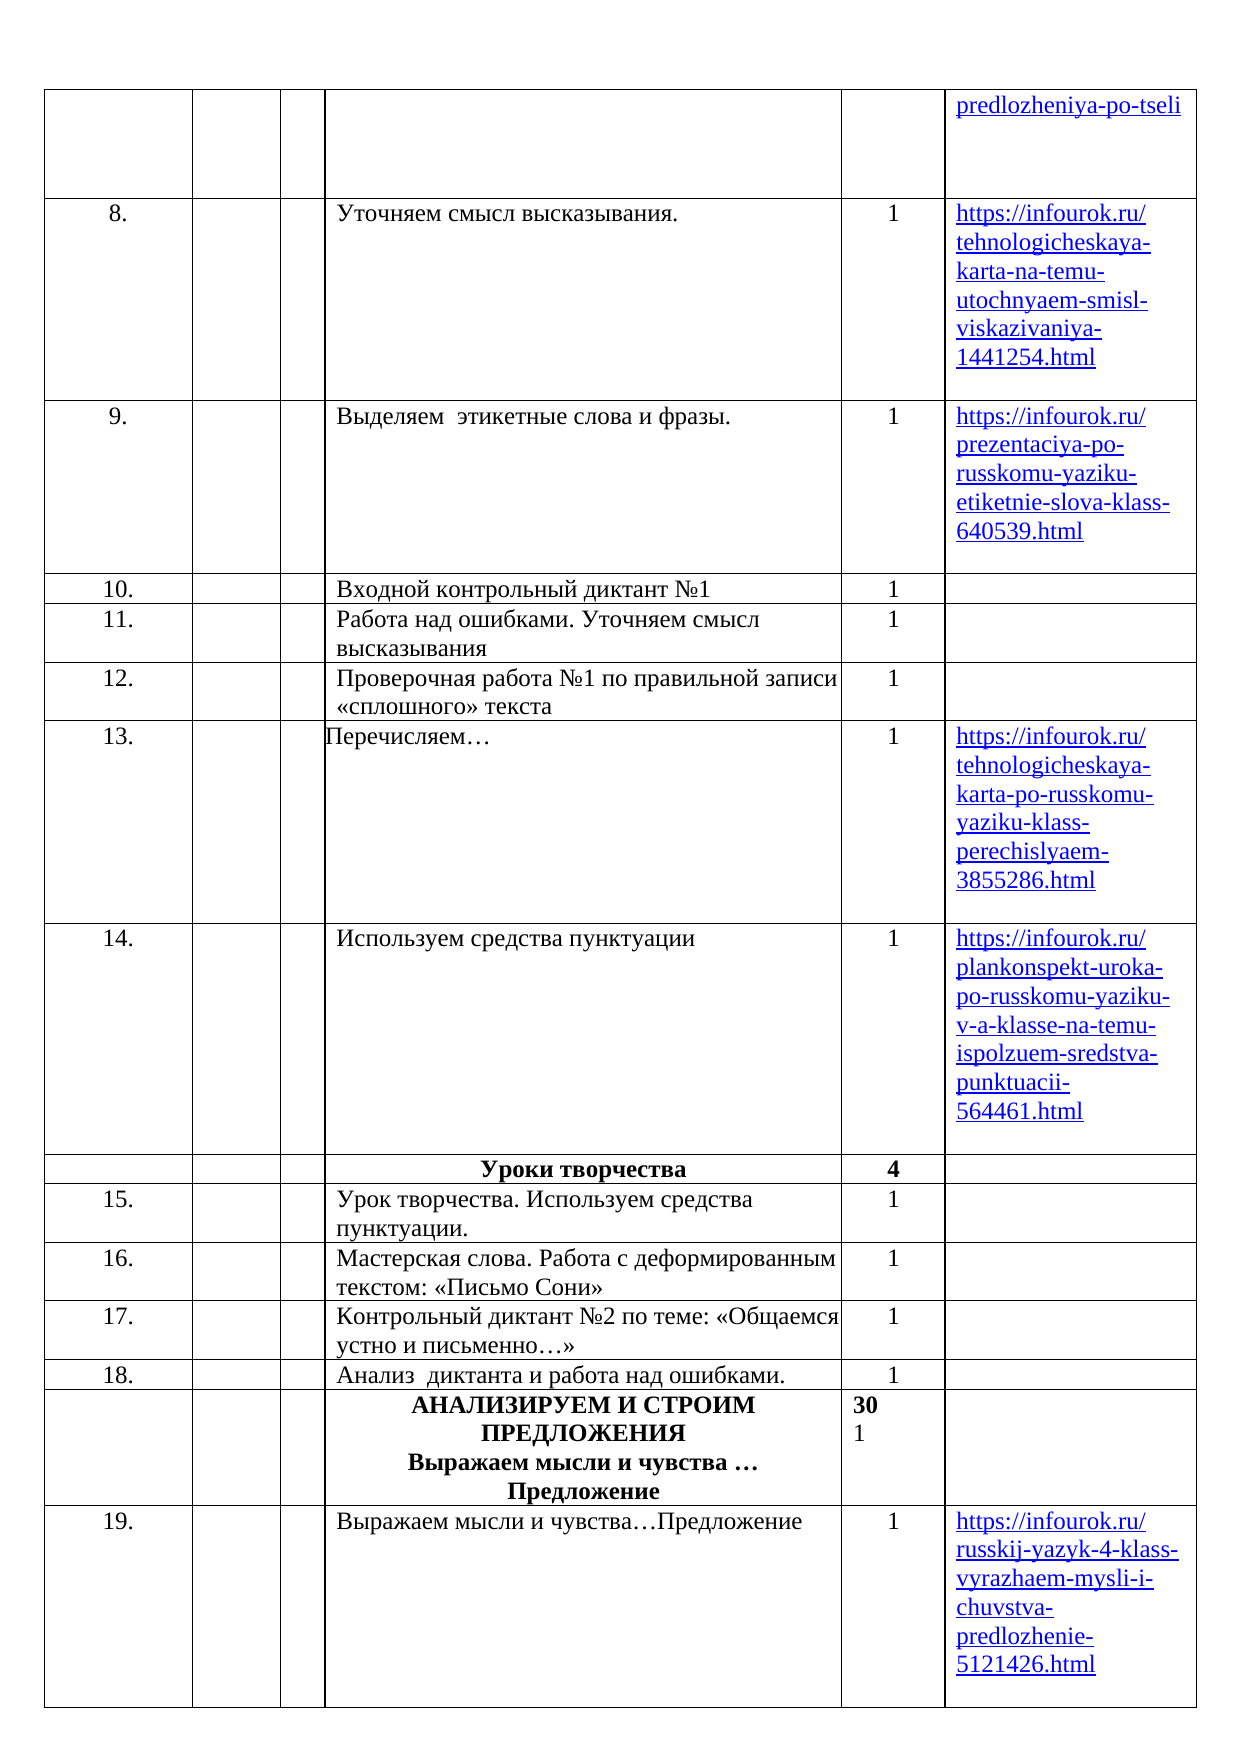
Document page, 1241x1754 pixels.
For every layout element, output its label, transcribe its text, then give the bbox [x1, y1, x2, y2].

table_cell [946, 1184, 1196, 1242]
table_cell [281, 1155, 324, 1183]
table_cell [946, 1243, 1196, 1300]
table_cell [946, 663, 1196, 720]
table_cell [281, 721, 324, 922]
table_cell Уроки творчества [326, 1155, 841, 1183]
table_cell [193, 401, 280, 573]
table_cell https://infourok.ru/tehnologicheskaya-karta-po-russkomu-yaziku-klass-perechislyaem-3855286.html [946, 721, 1196, 922]
table_cell Урок творчества. Используем средства пунктуации. [326, 1184, 841, 1242]
table_cell Работа над ошибками. Уточняем смысл высказывания [326, 604, 841, 662]
table_cell [281, 574, 324, 603]
table_cell [45, 1155, 192, 1183]
table_cell [193, 721, 280, 922]
table_cell 30 1 [842, 1390, 944, 1505]
table_cell 1 [842, 604, 944, 662]
table_cell Мастерская слова. Работа с деформированным текстом: «Письмо Сони» [326, 1243, 841, 1300]
table_cell АНАЛИЗИРУЕМ И СТРОИМ ПРЕДЛОЖЕНИЯ Выражаем мысли и чувства … Предложение [326, 1390, 841, 1505]
table_cell Выражаем мысли и чувства…Предложение [326, 1506, 841, 1707]
table_cell [946, 1360, 1196, 1389]
table_cell 1 [842, 1360, 944, 1389]
table_cell [193, 1390, 280, 1505]
table_cell 19. [45, 1506, 192, 1707]
table_cell Входной контрольный диктант №1 [326, 574, 841, 603]
table_cell Анализ диктанта и работа над ошибками. [326, 1360, 841, 1389]
table_cell 16. [45, 1243, 192, 1300]
table_cell Используем средства пунктуации [326, 924, 841, 1153]
table_cell 14. [45, 924, 192, 1153]
table_cell [193, 574, 280, 603]
table_cell Проверочная работа №1 по правильной записи «сплошного» текста [326, 663, 841, 720]
table_cell https://infourok.ru/russkij-yazyk-4-klass-vyrazhaem-mysli-i-chuvstva-predlozhenie-5121426.html [946, 1506, 1196, 1707]
table_cell [946, 1155, 1196, 1183]
table_cell [193, 1155, 280, 1183]
table_cell [946, 1390, 1196, 1505]
table_cell [281, 924, 324, 1153]
table_cell [193, 1301, 280, 1359]
table_cell [193, 199, 280, 400]
table_cell [193, 604, 280, 662]
table_cell [946, 574, 1196, 603]
table_cell 1 [842, 721, 944, 922]
table_cell 11. [45, 604, 192, 662]
table_cell Выделяем этикетные слова и фразы. [326, 401, 841, 573]
table_cell 9. [45, 401, 192, 573]
table_cell [193, 1243, 280, 1300]
table_cell 1 [842, 1184, 944, 1242]
table_cell 1 [842, 90, 944, 197]
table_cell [946, 90, 1196, 197]
table_cell Контрольный диктант №2 по теме: «Общаемся устно и письменно…» [326, 1301, 841, 1359]
table_cell [281, 1243, 324, 1300]
table_cell [193, 90, 280, 197]
table_cell [193, 1184, 280, 1242]
table_cell [281, 1184, 324, 1242]
table_cell [193, 663, 280, 720]
table_cell 15. [45, 1184, 192, 1242]
table_cell 1 [842, 663, 944, 720]
table_cell [281, 90, 324, 197]
table_cell 1 [842, 924, 944, 1153]
table_cell [281, 1390, 324, 1505]
table_cell https://infourok.ru/plankonspekt-uroka-po-russkomu-yaziku-v-a-klasse-na-temu-ispolzuem-sredstva-punktuacii-564461.html [946, 924, 1196, 1153]
table_cell Уточняем смысл высказывания. [326, 199, 841, 400]
table_cell 12. [45, 663, 192, 720]
table_cell 10. [45, 574, 192, 603]
table_cell 1 [842, 1506, 944, 1707]
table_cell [326, 90, 841, 197]
table_cell 1 [842, 401, 944, 573]
table_cell 1 [842, 1243, 944, 1300]
table_cell https://infourok.ru/prezentaciya-po-russkomu-yaziku-etiketnie-slova-klass-640539.html [946, 401, 1196, 573]
table_cell [45, 1390, 192, 1505]
table_cell 17. [45, 1301, 192, 1359]
table_cell Перечисляем… [326, 721, 841, 922]
table_cell [193, 924, 280, 1153]
table_cell 1 [842, 199, 944, 400]
table_cell [281, 1506, 324, 1707]
table_cell [281, 604, 324, 662]
table_cell 4 [842, 1155, 944, 1183]
table_cell [946, 604, 1196, 662]
table_cell 7 [45, 90, 192, 197]
table_cell [281, 401, 324, 573]
table_cell [193, 1360, 280, 1389]
table_cell [281, 1360, 324, 1389]
table_cell [946, 1301, 1196, 1359]
table_cell [281, 1301, 324, 1359]
table_cell [281, 199, 324, 400]
table_cell [281, 663, 324, 720]
table_cell 18. [45, 1360, 192, 1389]
table_cell https://infourok.ru/tehnologicheskaya-karta-na-temu-utochnyaem-smisl-viskazivaniya-1441254.html [946, 199, 1196, 400]
table_cell 8. [45, 199, 192, 400]
table_cell 13. [45, 721, 192, 922]
table_cell [193, 1506, 280, 1707]
table_cell 1 [842, 574, 944, 603]
table_cell 1 [842, 1301, 944, 1359]
